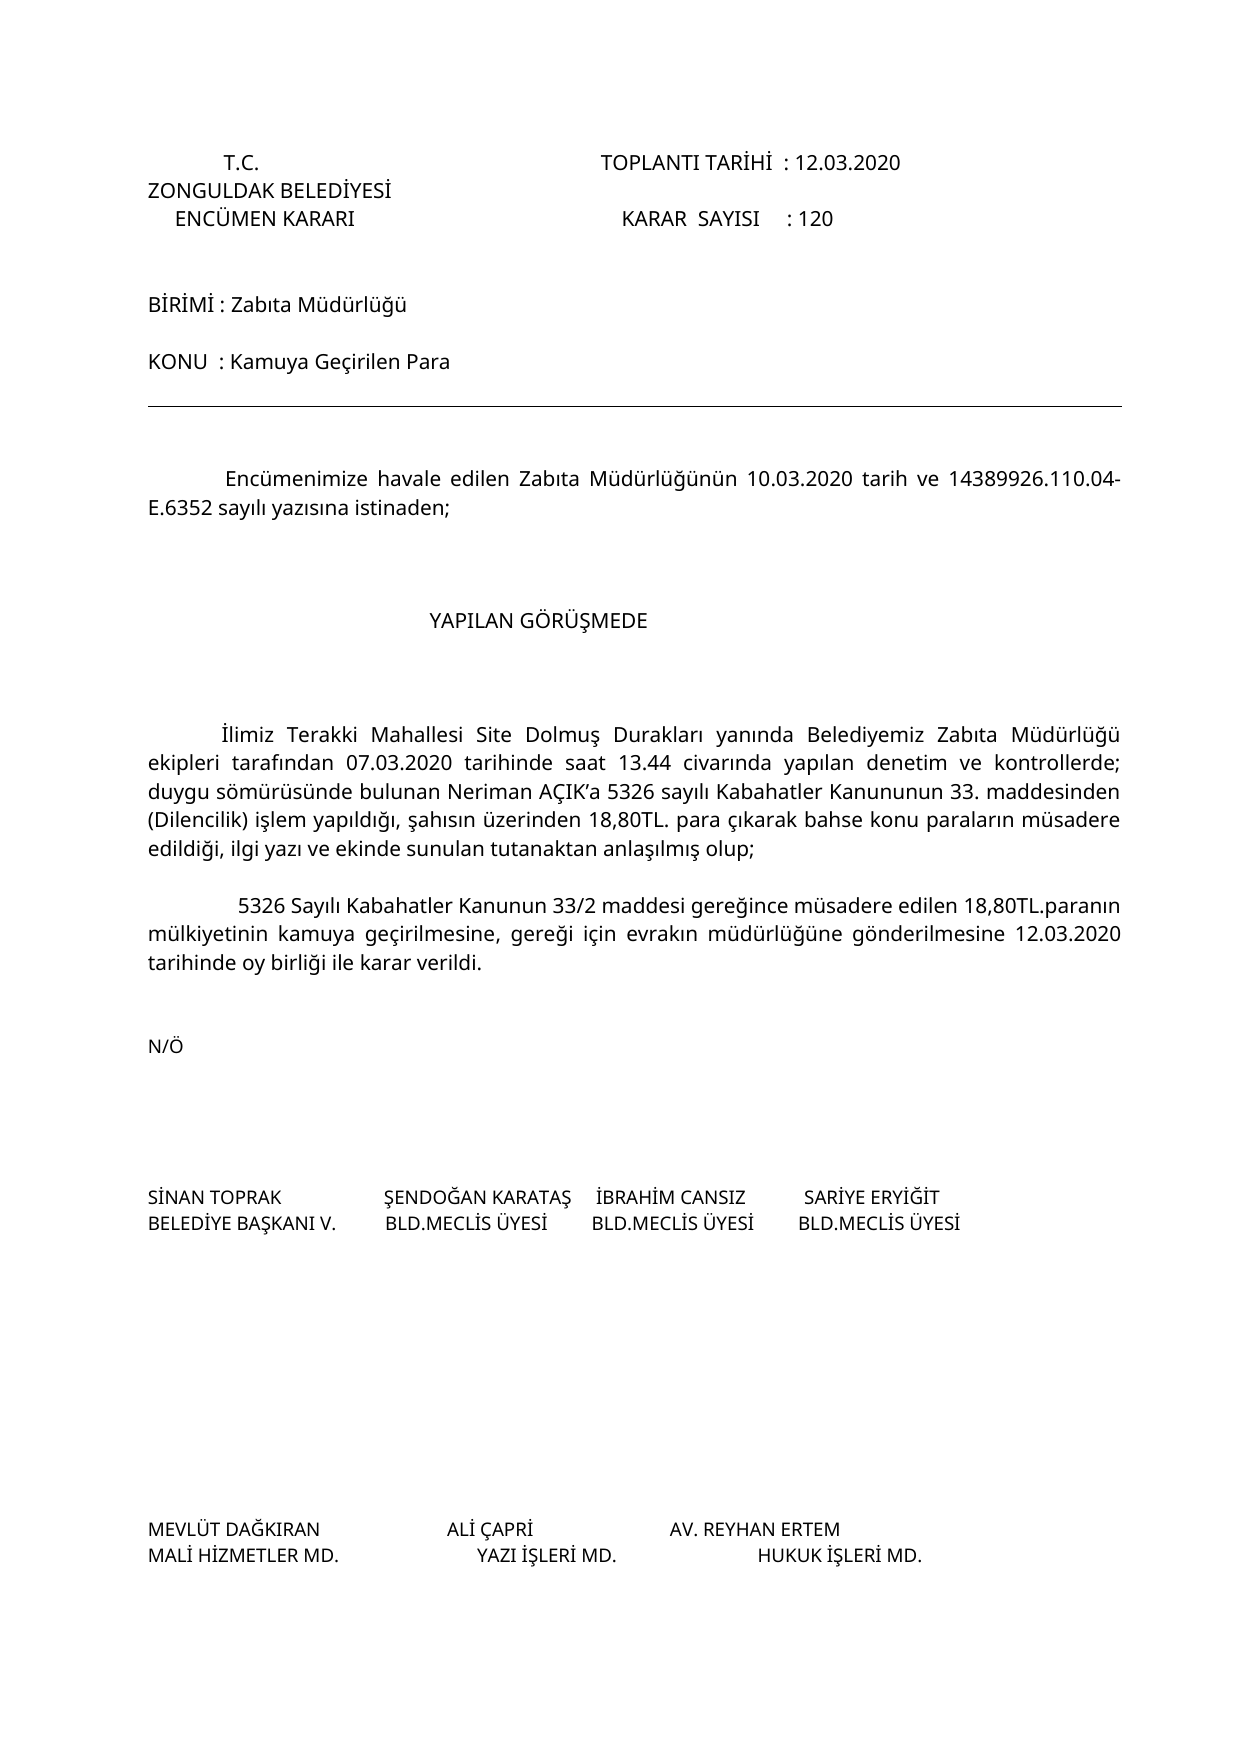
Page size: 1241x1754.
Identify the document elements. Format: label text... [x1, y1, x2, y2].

text SİNAN TOPRAK ŞENDOĞAN KARATAŞ İBRAHİM CANSIZ SARİYE ERYİĞİT [148, 1184, 1122, 1210]
text BELEDİYE BAŞKANI V. BLD.MECLİS ÜYESİ BLD.MECLİS ÜYESİ BLD.MECLİS ÜYESİ [148, 1210, 1122, 1236]
text İlimiz Terakki Mahallesi Site Dolmuş Durakları yanında Belediyemiz Zabıta Müdürlüğü ekipleri tarafından 07.03.2020 tarihinde saat 13.44 civarında yapılan denetim ve kontrollerde; duygu sömürüsünde bulunan Neriman AÇIK’a 5326 sayılı Kabahatler Kanununun 33. maddesinden (Dilencilik) işlem yapıldığı, şahısın üzerinden 18,80TL. para çıkarak bahse konu paraların müsadere edildiği, ilgi yazı ve ekinde sunulan tutanaktan anlaşılmış olup; [148, 720, 1122, 862]
text Encümenimize havale edilen Zabıta Müdürlüğünün 10.03.2020 tarih ve 14389926.110.04-E.6352 sayılı yazısına istinaden; [148, 464, 1122, 521]
text ENCÜMEN KARARI KARAR SAYISI : 120 [148, 204, 1122, 233]
text N/Ö [148, 1033, 1122, 1058]
text YAPILAN GÖRÜŞMEDE [148, 606, 1122, 635]
text ZONGULDAK BELEDİYESİ [148, 176, 1122, 204]
text MALİ HİZMETLER MD. YAZI İŞLERİ MD. HUKUK İŞLERİ MD. [148, 1542, 1122, 1567]
text T.C. TOPLANTI TARİHİ : 12.03.2020 [148, 148, 1122, 176]
text 5326 Sayılı Kabahatler Kanunun 33/2 maddesi gereğince müsadere edilen 18,80TL.paranın mülkiyetinin kamuya geçirilmesine, gereği için evrakın müdürlüğüne gönderilmesine 12.03.2020 tarihinde oy birliği ile karar verildi. [148, 891, 1122, 976]
text BİRİMİ : Zabıta Müdürlüğü [148, 290, 1122, 318]
text KONU : Kamuya Geçirilen Para [148, 347, 1122, 375]
text MEVLÜT DAĞKIRAN ALİ ÇAPRİ AV. REYHAN ERTEM [148, 1516, 1122, 1542]
